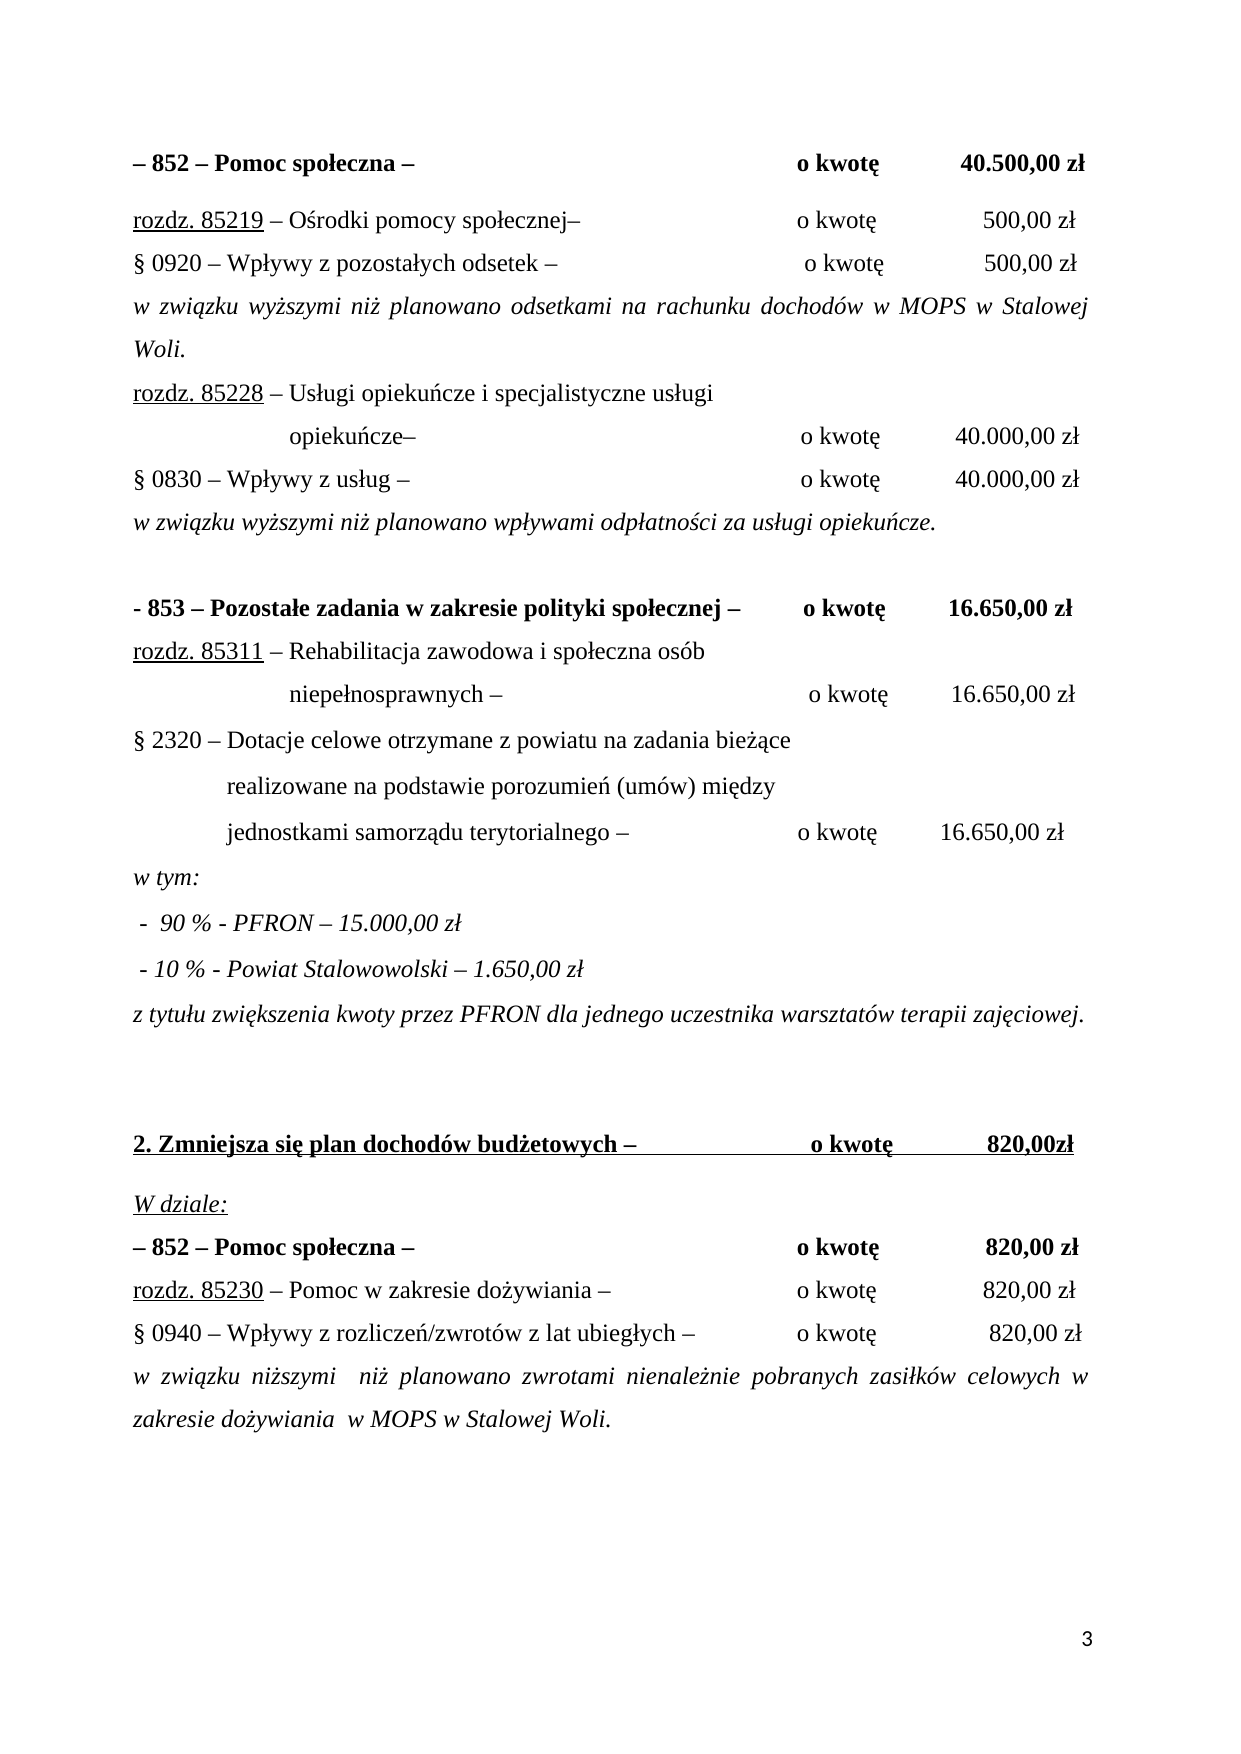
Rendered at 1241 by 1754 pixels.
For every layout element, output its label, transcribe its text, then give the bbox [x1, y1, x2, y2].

text rozdz. 85230 – Pomoc w zakresie dożywiania – o kwotę 820,00 zł [133, 1275, 1093, 1304]
text W dziale: [133, 1189, 1093, 1217]
text 2. Zmniejsza się plan dochodów budżetowych – o kwotę 820,00zł [133, 1129, 1093, 1158]
text rozdz. 85228 – Usługi opiekuńcze i specjalistyczne usługi [133, 378, 1093, 406]
text w związku wyższymi niż planowano wpływami odpłatności za usługi opiekuńcze. [133, 507, 1093, 536]
text - 10 % - Powiat Stalowowolski – 1.650,00 zł [133, 954, 1093, 983]
text – 852 – Pomoc społeczna – o kwotę 820,00 zł [133, 1232, 1093, 1261]
text niepełnosprawnych – o kwotę 16.650,00 zł [133, 679, 1093, 708]
text - 90 % - PFRON – 15.000,00 zł [133, 908, 1093, 937]
text w związku wyższymi niż planowano odsetkami na rachunku dochodów w MOPS w Stalowej Woli. [133, 291, 1093, 363]
text realizowane na podstawie porozumień (umów) między [133, 771, 1093, 800]
text § 0940 – Wpływy z rozliczeń/zwrotów z lat ubiegłych – o kwotę 820,00 zł [133, 1318, 1093, 1347]
text § 0920 – Wpływy z pozostałych odsetek – o kwotę 500,00 zł [133, 248, 1093, 277]
text jednostkami samorządu terytorialnego – o kwotę 16.650,00 zł [133, 817, 1093, 845]
text § 2320 – Dotacje celowe otrzymane z powiatu na zadania bieżące [133, 725, 1093, 754]
text rozdz. 85311 – Rehabilitacja zawodowa i społeczna osób [133, 636, 1093, 665]
text – 852 – Pomoc społeczna – o kwotę 40.500,00 zł [133, 148, 1093, 176]
text w tym: [133, 862, 1093, 891]
text opiekuńcze– o kwotę 40.000,00 zł [133, 421, 1093, 449]
text z tytułu zwiększenia kwoty przez PFRON dla jednego uczestnika warsztatów terapii zajęciowej. [133, 999, 1093, 1028]
text - 853 – Pozostałe zadania w zakresie polityki społecznej – o kwotę 16.650,00 zł [133, 593, 1093, 622]
text § 0830 – Wpływy z usług – o kwotę 40.000,00 zł [133, 464, 1093, 493]
text rozdz. 85219 – Ośrodki pomocy społecznej– o kwotę 500,00 zł [133, 205, 1093, 234]
text w związku niższymi niż planowano zwrotami nienależnie pobranych zasiłków celowych w zakresie dożywiania w MOPS w Stalowej Woli. [133, 1361, 1093, 1433]
